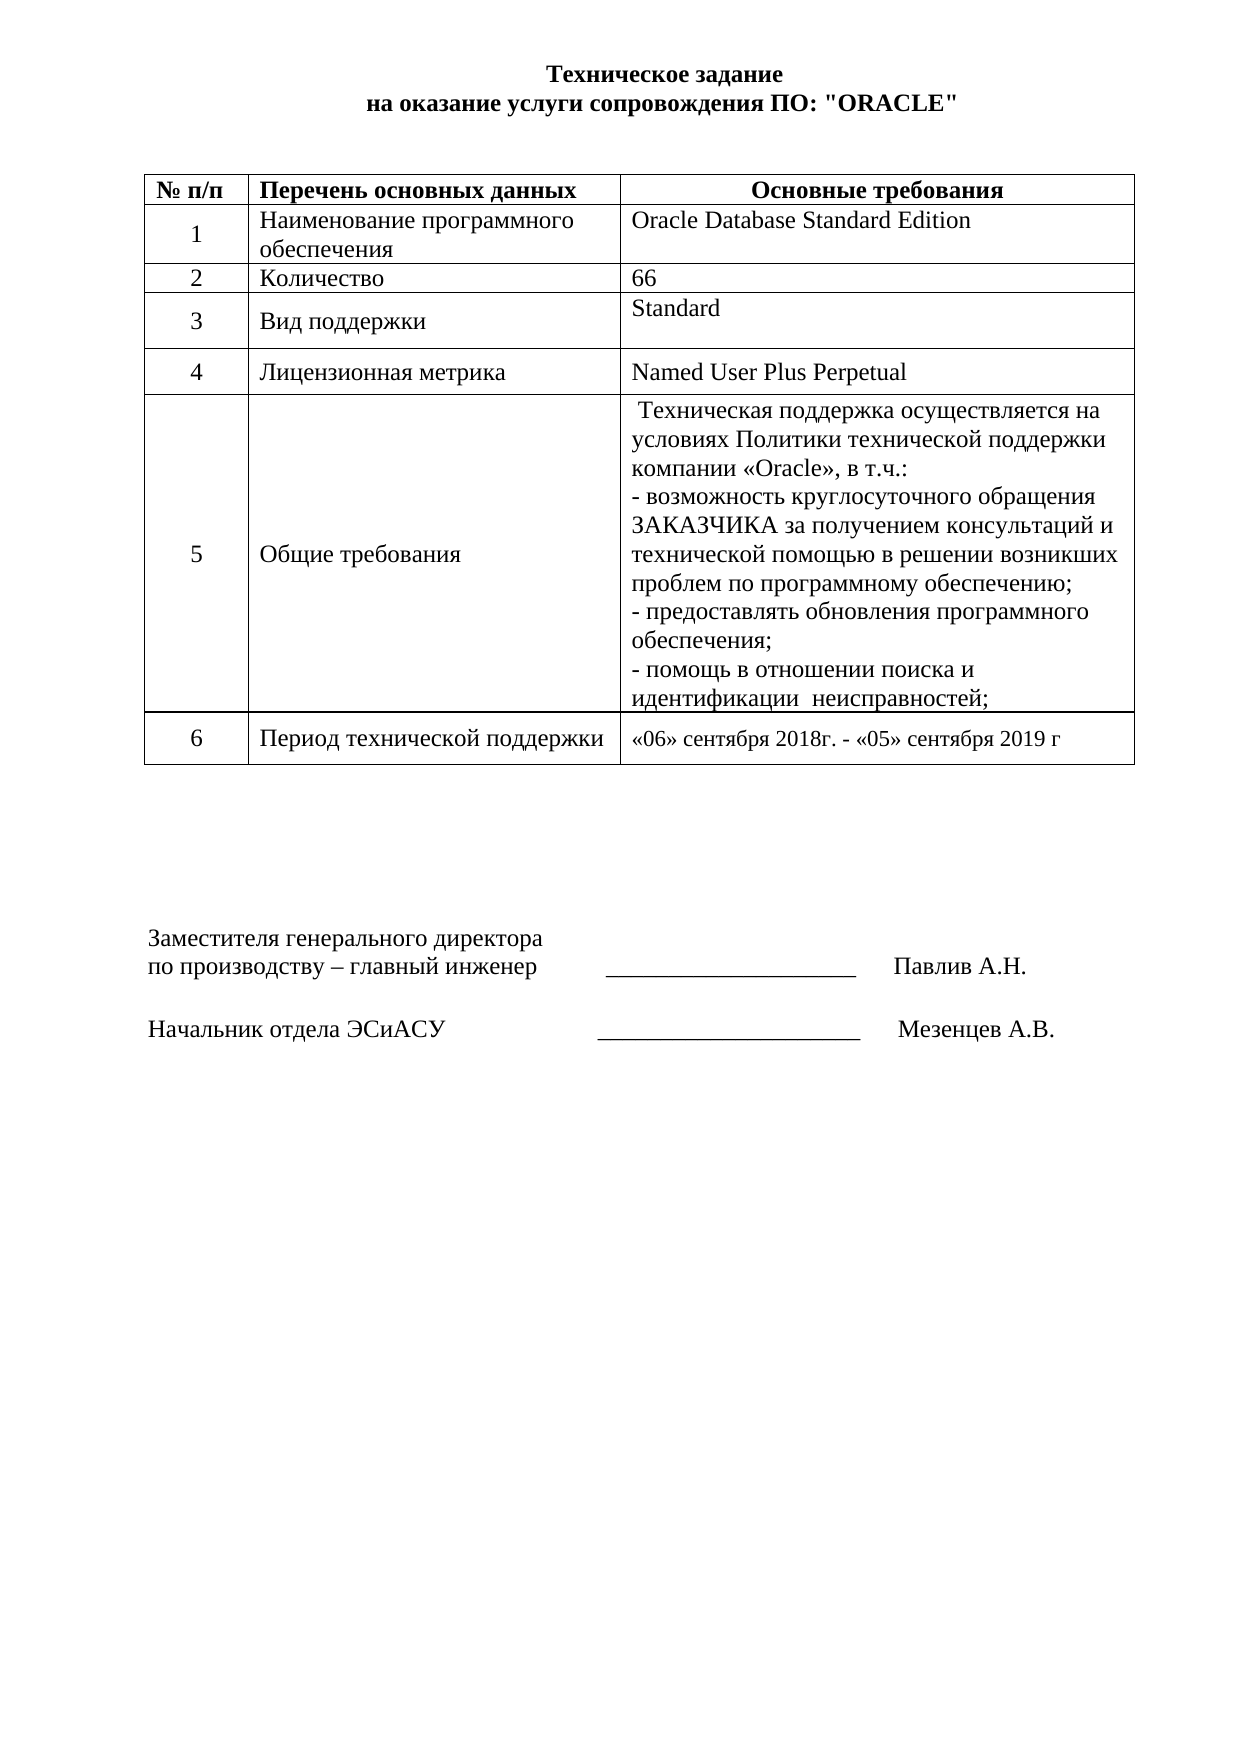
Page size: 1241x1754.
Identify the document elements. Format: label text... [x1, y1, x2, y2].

text по производству – главный инженер ____________________ Павлив А.Н. [148, 951, 1181, 980]
table_cell Количество [249, 264, 620, 292]
text Техническое задание [148, 59, 1181, 88]
table_cell Standard [621, 293, 1134, 348]
table_cell «06» сентября 2018г. - «05» сентября 2019 г [621, 713, 1134, 763]
table_cell Лицензионная метрика [249, 349, 620, 394]
table_cell 2 [145, 264, 248, 292]
table_cell 6 [145, 713, 248, 763]
table_header № п/п [145, 175, 248, 204]
table_cell Период технической поддержки [249, 713, 620, 763]
table_cell Общие требования [249, 395, 620, 711]
table_cell Oracle Database Standard Edition [621, 205, 1134, 262]
table_cell 4 [145, 349, 248, 394]
table_cell 3 [145, 293, 248, 348]
table_cell Вид поддержки [249, 293, 620, 348]
table_header Основные требования [621, 175, 1134, 204]
table_cell Named User Plus Perpetual [621, 349, 1134, 394]
table_cell 66 [621, 264, 1134, 292]
table_cell 1 [145, 205, 248, 262]
table_cell Техническая поддержка осуществляется на условиях Политики технической поддержки компании «Oracle», в т.ч.: - возможность круглосуточного обращения ЗАКАЗЧИКА за получением консультаций и технической помощью в решении возникших проблем по программному обеспечению; - предоставлять обновления программного обеспечения; - помощь в отношении поиска и идентификации неисправностей; [621, 395, 1134, 711]
table_cell 5 [145, 395, 248, 711]
text Начальник отдела ЭСиАСУ _____________________ Мезенцев А.В. [148, 1014, 1181, 1042]
text на оказание услуги сопровождения ПО: "ORACLE" [148, 88, 1177, 117]
table_header Перечень основных данных [249, 175, 620, 204]
text Заместителя генерального директора [148, 923, 1181, 951]
table_cell Наименование программного обеспечения [249, 205, 620, 262]
